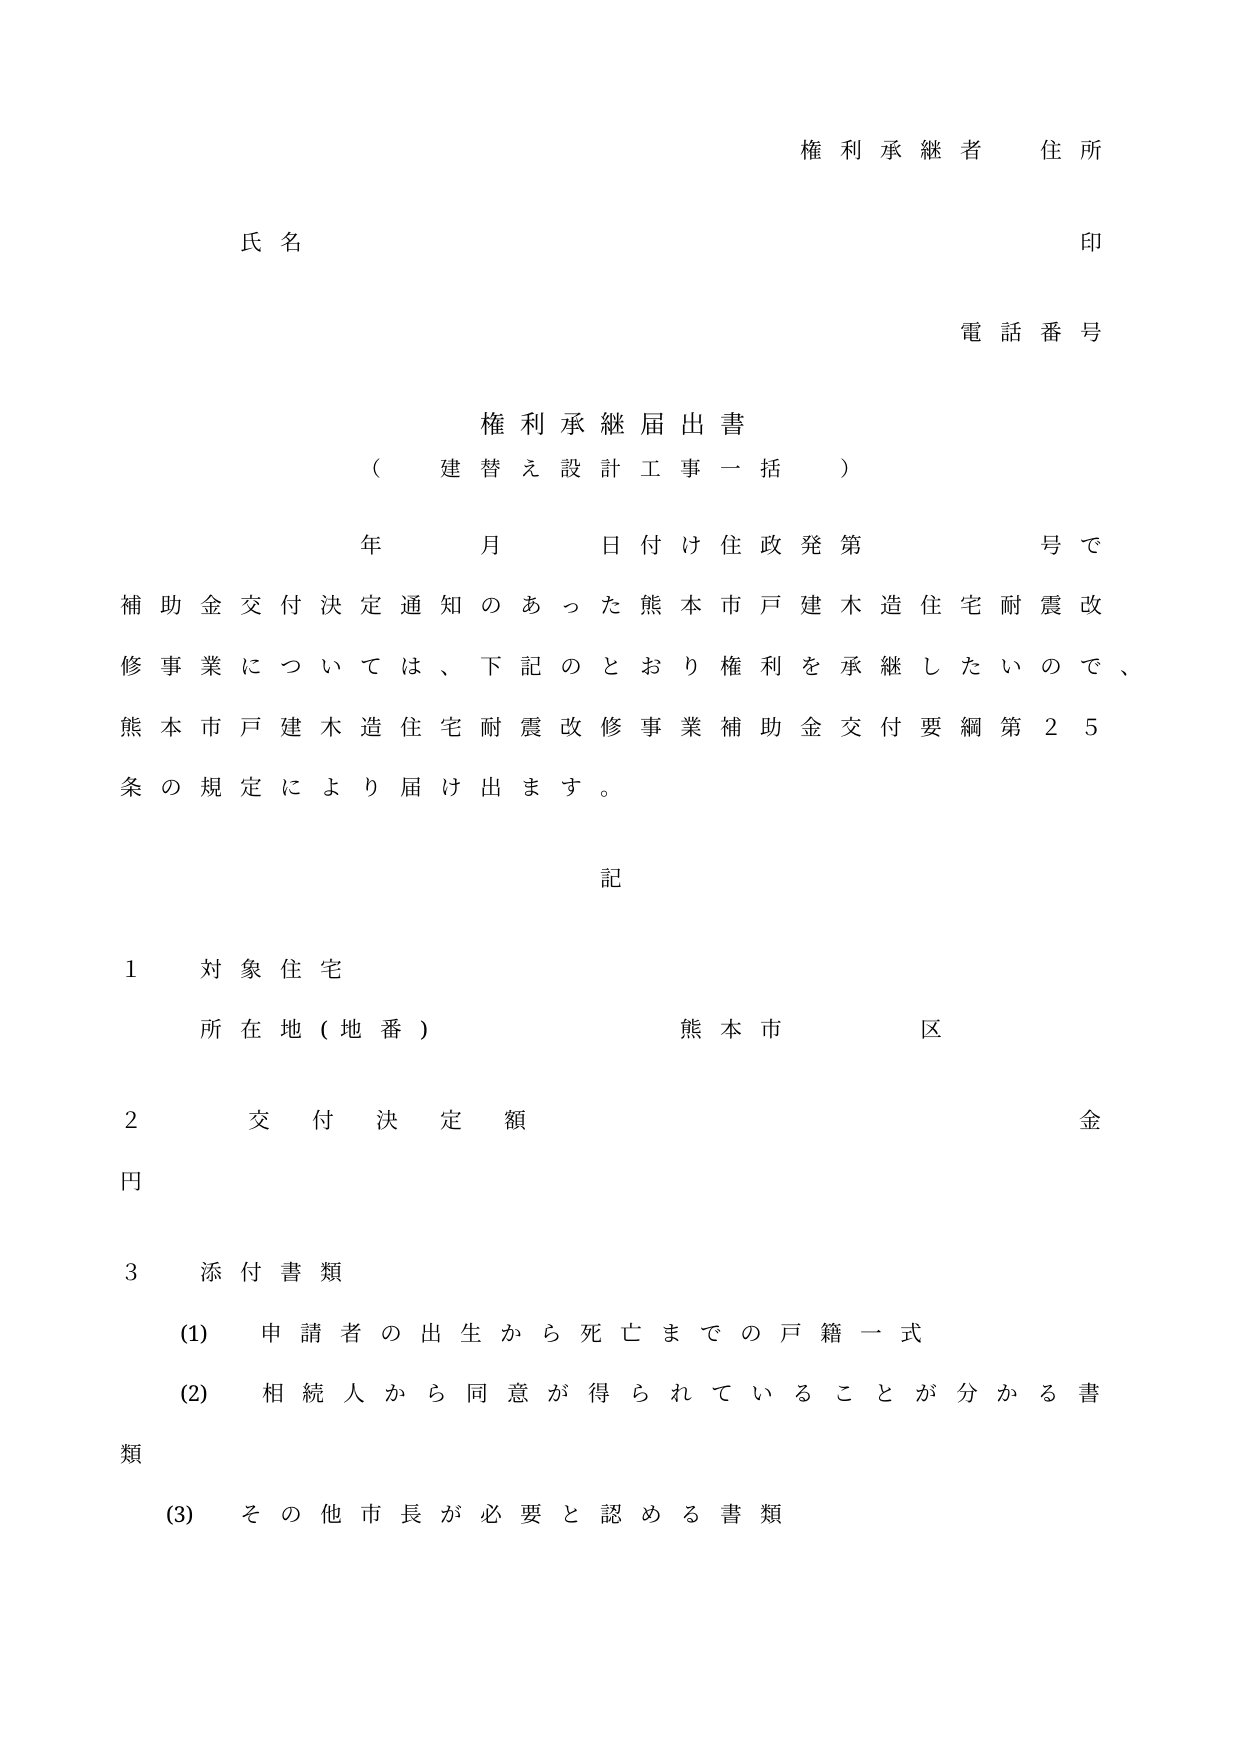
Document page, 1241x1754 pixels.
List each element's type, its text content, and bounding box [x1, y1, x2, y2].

text 年 月 日付け住政発第 号で補助金交付決定通知のあった熊本市戸建木造住宅耐震改修事業については、下記のとおり権利を承継したいので、熊本市戸建木造住宅耐震改修事業補助金交付要綱第２５条の規定により届け出ます。 [120, 513, 1120, 816]
text (3) その他市長が必要と認める書類 [120, 1483, 1120, 1544]
text 権利承継者 住所 [140, 119, 1120, 180]
text ２ 交付決定額 金 円 [120, 1089, 1120, 1210]
text １ 対象住宅 [120, 938, 1120, 998]
text ３ 添付書類 [120, 1241, 1120, 1301]
text 所在地(地番) 熊本市 区 [120, 998, 1120, 1059]
text (1) 申請者の出生から死亡までの戸籍一式 [120, 1301, 1120, 1362]
text (2) 相続人から同意が得られていることが分かる書類 [120, 1362, 1120, 1483]
text 権利承継届出書 [120, 392, 1120, 453]
text （ 建替え設計工事一括 ） [120, 453, 1120, 483]
text 電話番号 [120, 301, 1120, 362]
text 氏名 印 [140, 210, 1120, 271]
text 記 [120, 847, 1120, 907]
